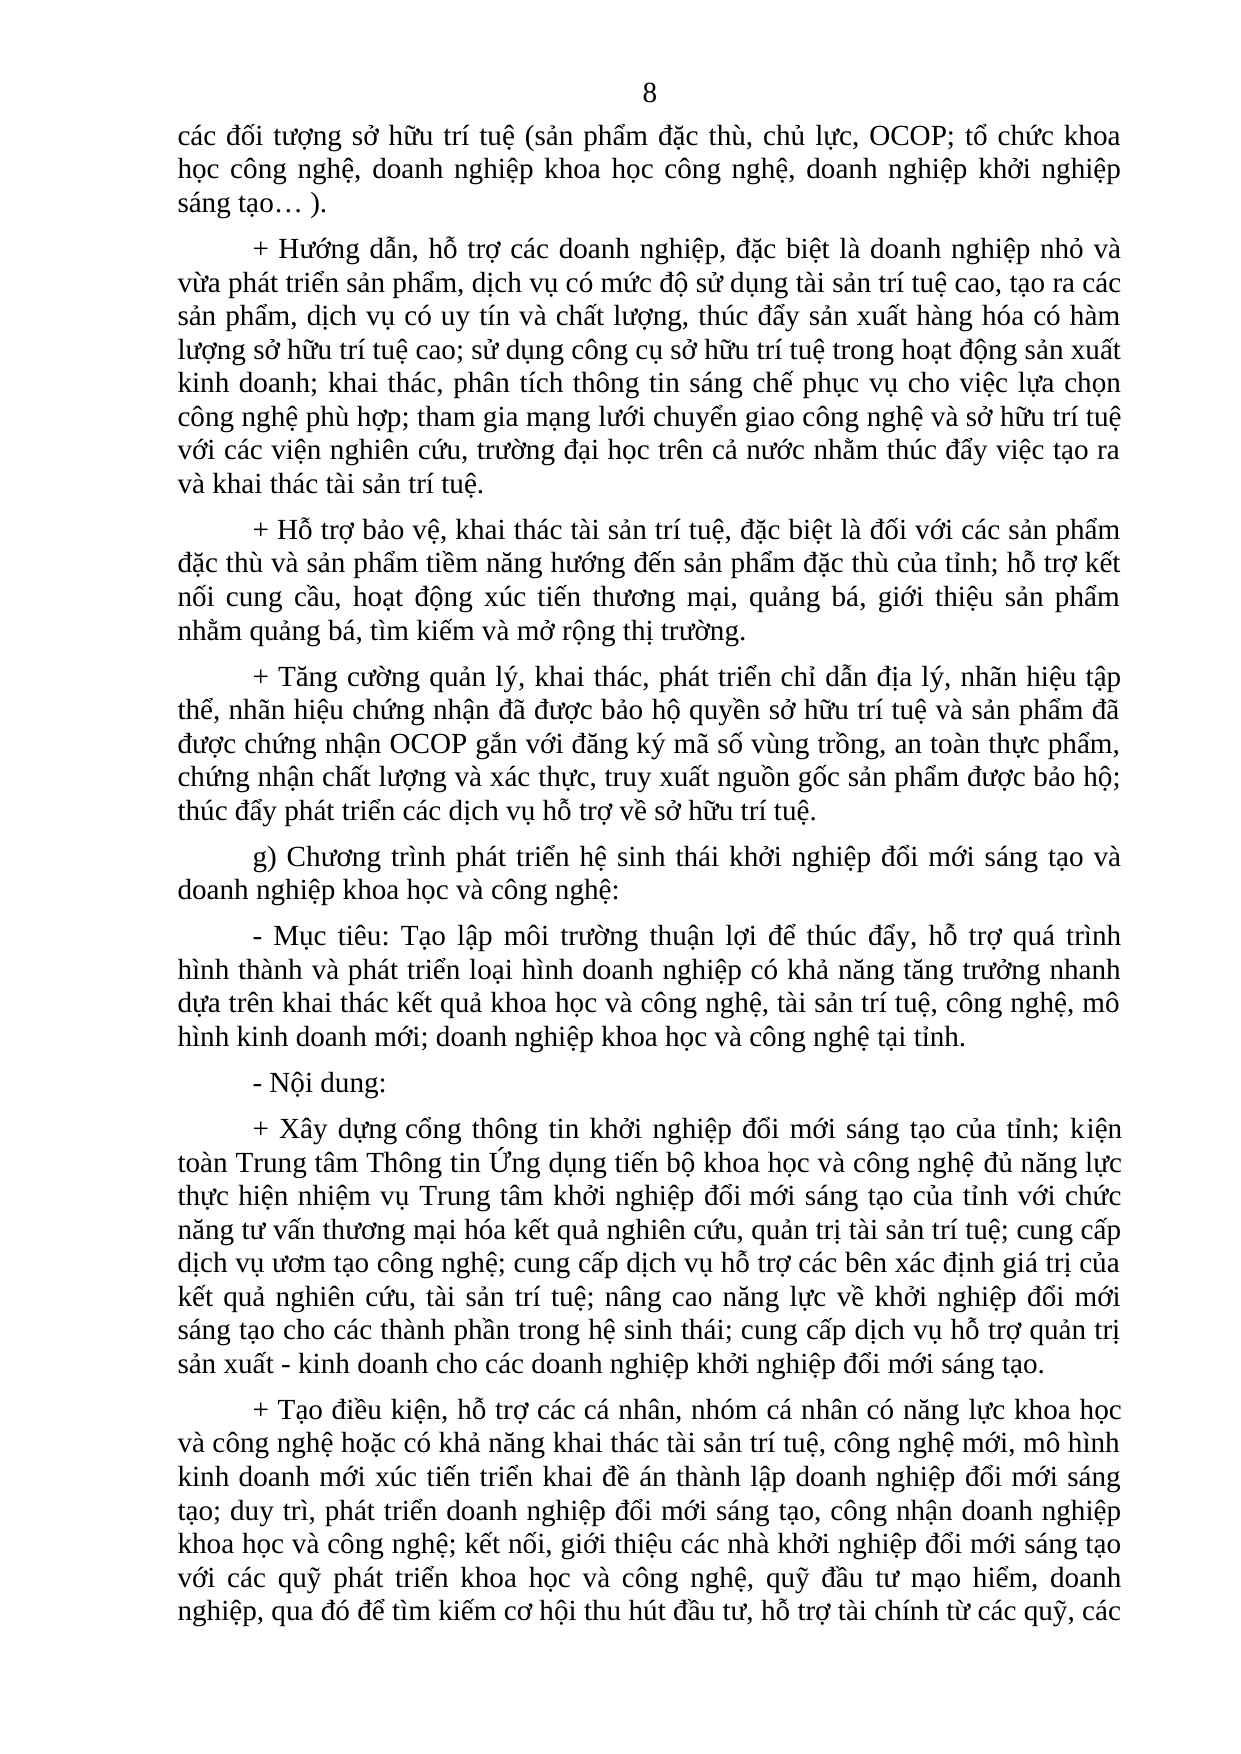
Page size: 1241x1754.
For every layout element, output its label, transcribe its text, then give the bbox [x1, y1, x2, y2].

text - Nội dung: [177, 1065, 1122, 1099]
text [177, 118, 1122, 219]
text + Xây dựng cổng thông tin khởi nghiệp đổi mới sáng tạo của tỉnh; kiện toàn Trung tâm Thông tin Ứng dụng tiến bộ khoa học và công nghệ đủ năng lực thực hiện nhiệm vụ Trung tâm khởi nghiệp đổi mới sáng tạo của tỉnh với chức năng tư vấn thương mại hóa kết quả nghiên cứu, quản trị tài sản trí tuệ; cung cấp dịch vụ ươm tạo công nghệ; cung cấp dịch vụ hỗ trợ các bên xác định giá trị của kết quả nghiên cứu, tài sản trí tuệ; nâng cao năng lực về khởi nghiệp đổi mới sáng tạo cho các thành phần trong hệ sinh thái; cung cấp dịch vụ hỗ trợ quản trị sản xuất - kinh doanh cho các doanh nghiệp khởi nghiệp đổi mới sáng tạo. [177, 1111, 1122, 1379]
text + Hướng dẫn, hỗ trợ các doanh nghiệp, đặc biệt là doanh nghiệp nhỏ và vừa phát triển sản phẩm, dịch vụ có mức độ sử dụng tài sản trí tuệ cao, tạo ra các sản phẩm, dịch vụ có uy tín và chất lượng, thúc đẩy sản xuất hàng hóa có hàm lượng sở hữu trí tuệ cao; sử dụng công cụ sở hữu trí tuệ trong hoạt động sản xuất kinh doanh; khai thác, phân tích thông tin sáng chế phục vụ cho việc lựa chọn công nghệ phù hợp; tham gia mạng lưới chuyển giao công nghệ và sở hữu trí tuệ với các viện nghiên cứu, trường đại học trên cả nước nhằm thúc đẩy việc tạo ra và khai thác tài sản trí tuệ. [177, 231, 1122, 499]
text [177, 1392, 1122, 1627]
text + Hỗ trợ bảo vệ, khai thác tài sản trí tuệ, đặc biệt là đối với các sản phẩm đặc thù và sản phẩm tiềm năng hướng đến sản phẩm đặc thù của tỉnh; hỗ trợ kết nối cung cầu, hoạt động xúc tiến thương mại, quảng bá, giới thiệu sản phẩm nhằm quảng bá, tìm kiếm và mở rộng thị trường. [177, 512, 1122, 646]
text g) Chương trình phát triển hệ sinh thái khởi nghiệp đổi mới sáng tạo và doanh nghiệp khoa học và công nghệ: [177, 839, 1122, 906]
text - Mục tiêu: Tạo lập môi trường thuận lợi để thúc đẩy, hỗ trợ quá trình hình thành và phát triển loại hình doanh nghiệp có khả năng tăng trưởng nhanh dựa trên khai thác kết quả khoa học và công nghệ, tài sản trí tuệ, công nghệ, mô hình kinh doanh mới; doanh nghiệp khoa học và công nghệ tại tỉnh. [177, 918, 1122, 1053]
text + Tăng cường quản lý, khai thác, phát triển chỉ dẫn địa lý, nhãn hiệu tập thể, nhãn hiệu chứng nhận đã được bảo hộ quyền sở hữu trí tuệ và sản phẩm đã được chứng nhận OCOP gắn với đăng ký mã số vùng trồng, an toàn thực phẩm, chứng nhận chất lượng và xác thực, truy xuất nguồn gốc sản phẩm được bảo hộ; thúc đẩy phát triển các dịch vụ hỗ trợ về sở hữu trí tuệ. [177, 659, 1122, 826]
